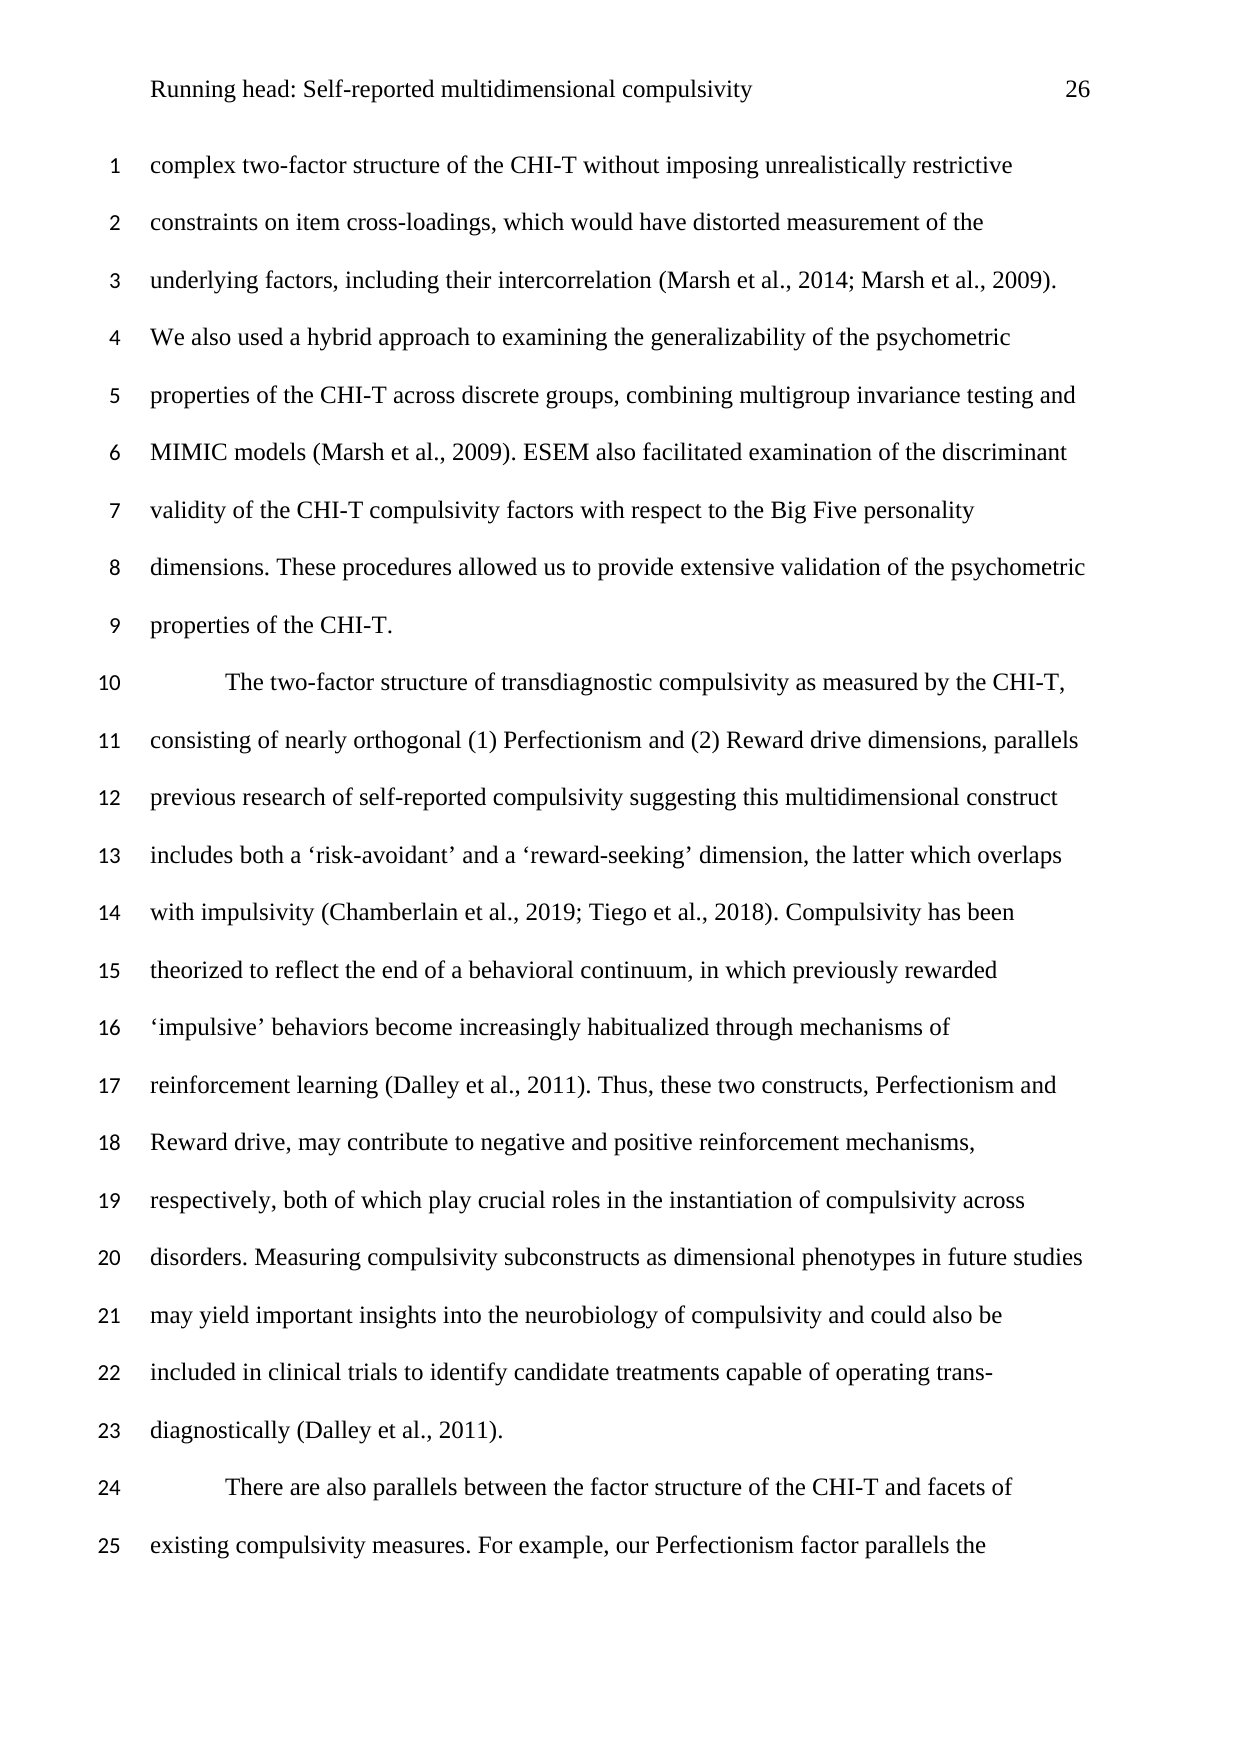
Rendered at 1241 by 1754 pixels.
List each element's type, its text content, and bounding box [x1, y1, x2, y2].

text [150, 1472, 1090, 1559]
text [150, 150, 1090, 639]
text The two-factor structure of transdiagnostic compulsivity as measured by the CHI-T, consisting of nearly orthogonal (1) Perfectionism and (2) Reward drive dimensions, parallels previous research of self-reported compulsivity suggesting this multidimensional construct includes both a ‘risk-avoidant’ and a ‘reward-seeking’ dimension, the latter which overlaps with impulsivity (Chamberlain et al., 2019; Tiego et al., 2018). Compulsivity has been theorized to reflect the end of a behavioral continuum, in which previously rewarded ‘impulsive’ behaviors become increasingly habitualized through mechanisms of reinforcement learning (Dalley et al., 2011). Thus, these two constructs, Perfectionism and Reward drive, may contribute to negative and positive reinforcement mechanisms, respectively, both of which play crucial roles in the instantiation of compulsivity across disorders. Measuring compulsivity subconstructs as dimensional phenotypes in future studies may yield important insights into the neurobiology of compulsivity and could also be included in clinical trials to identify candidate treatments capable of operating trans-diagnostically (Dalley et al., 2011). [150, 667, 1090, 1444]
